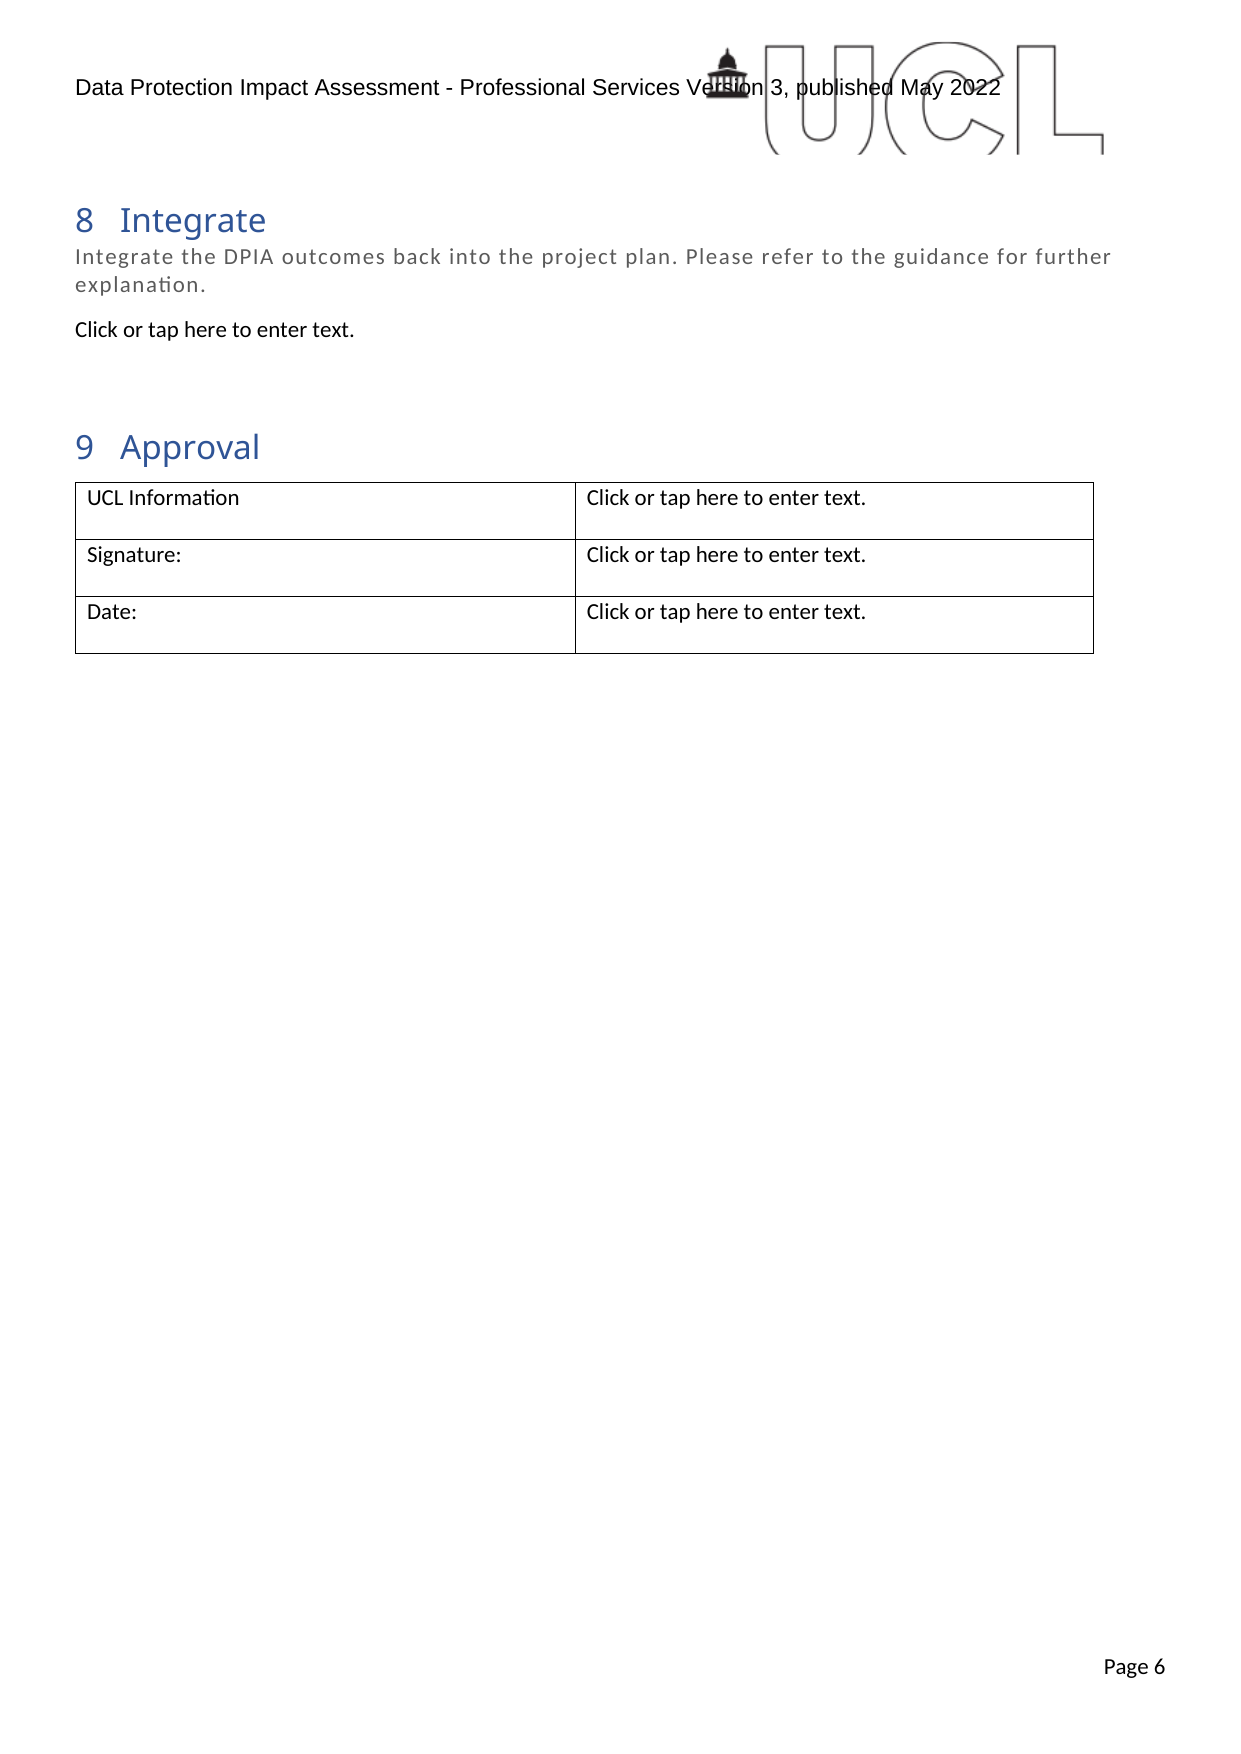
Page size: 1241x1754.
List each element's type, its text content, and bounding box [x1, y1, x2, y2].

subtitle Integrate the DPIA outcomes back into the project plan. Please refer to the guidance for further explanation. [75, 242, 1165, 298]
table_cell [576, 540, 1093, 596]
table_cell Date: [76, 597, 575, 653]
subtitle Approval [75, 424, 1165, 469]
table_header UCL Information [76, 483, 575, 539]
table_cell Signature: [76, 540, 575, 596]
subtitle Integrate [75, 197, 1165, 242]
table_header [576, 483, 1093, 539]
table_cell [576, 597, 1093, 653]
